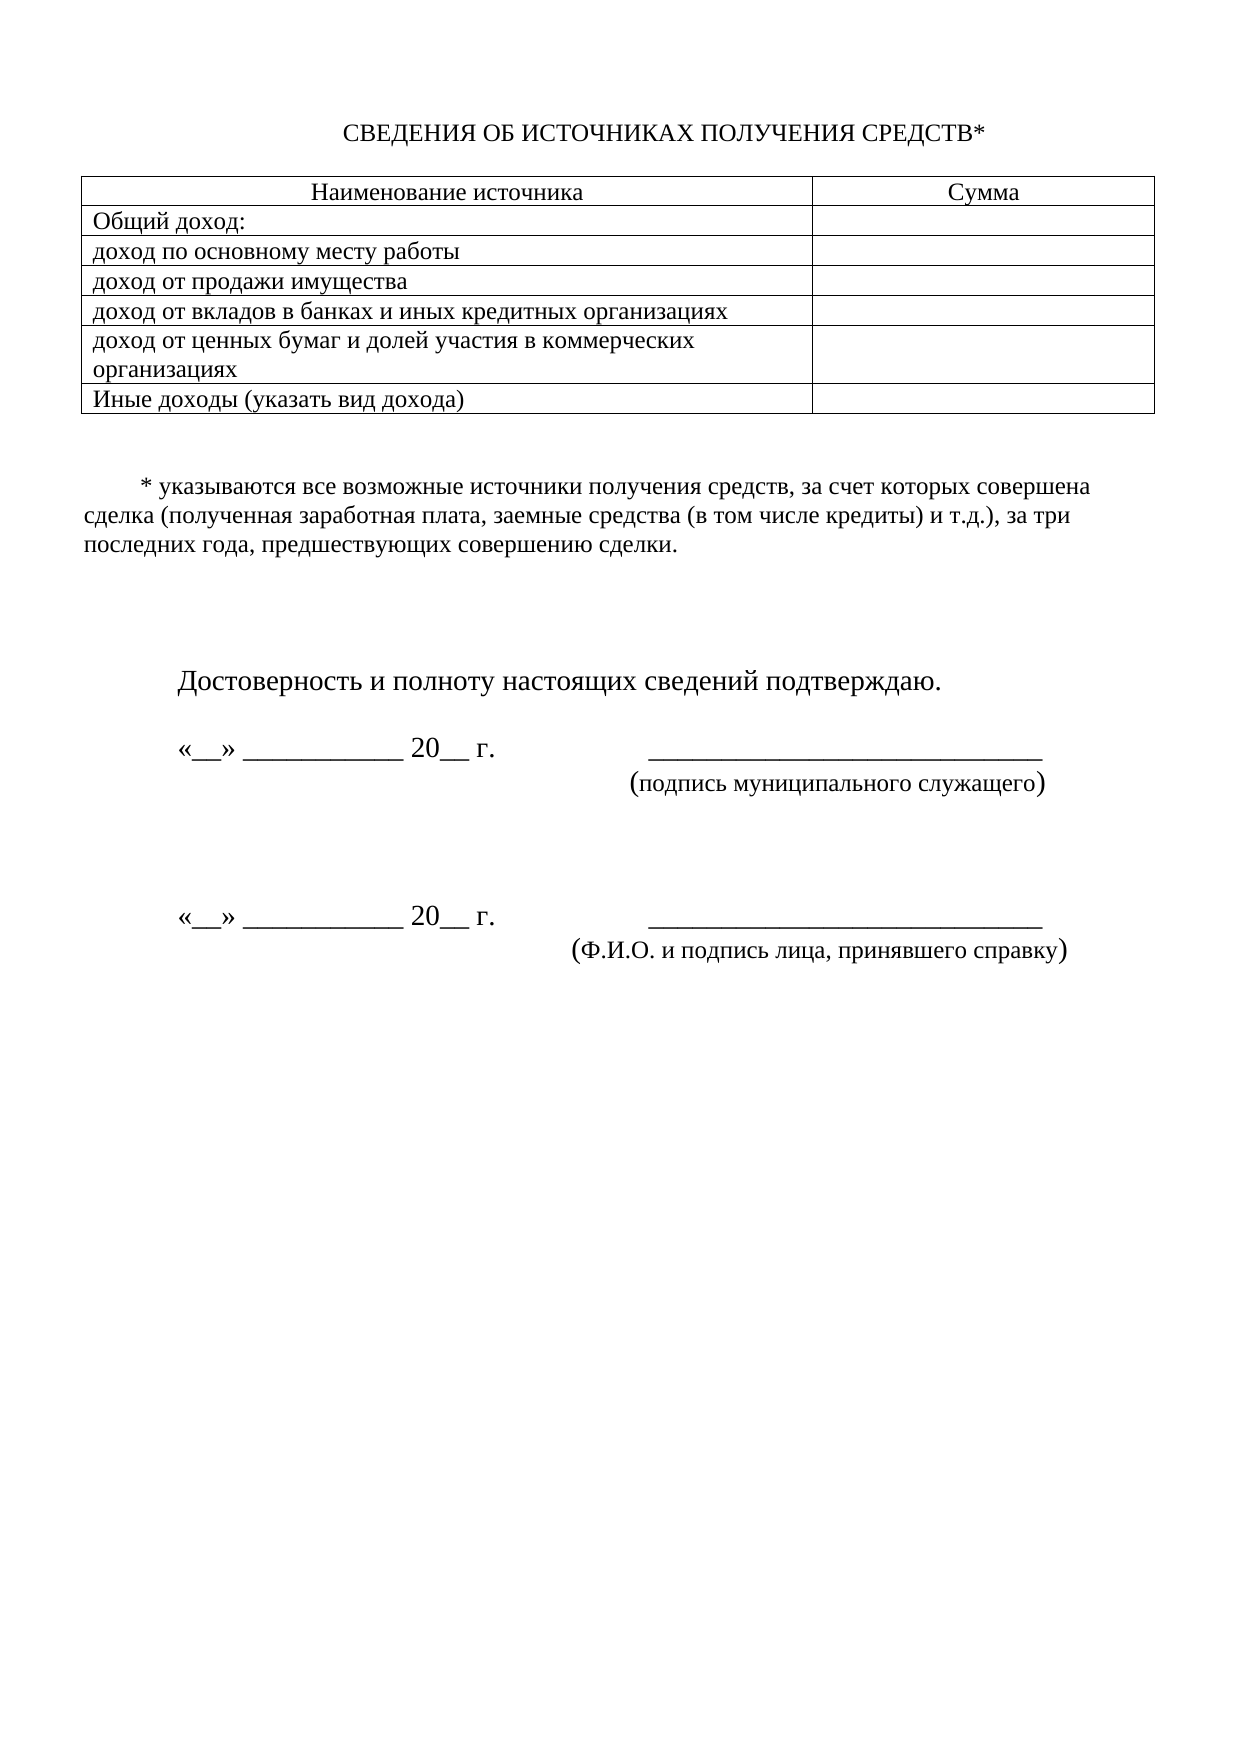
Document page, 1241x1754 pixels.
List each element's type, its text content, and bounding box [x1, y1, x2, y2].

table_cell [813, 266, 1154, 295]
text (подпись муниципального служащего) [177, 764, 1152, 797]
text СВЕДЕНИЯ ОБ ИСТОЧНИКАХ ПОЛУЧЕНИЯ СРЕДСТВ* [177, 118, 1152, 147]
table_cell доход от продажи имущества [82, 266, 812, 295]
text Достоверность и полноту настоящих сведений подтверждаю. [177, 663, 1152, 697]
text «__» ___________ 20__ г. ___________________________ [177, 730, 1152, 764]
table_cell доход от вкладов в банках и иных кредитных организациях [82, 296, 812, 324]
text «__» ___________ 20__ г. ___________________________ [177, 898, 1152, 931]
table_cell Общий доход: [82, 206, 812, 235]
table_cell Иные доходы (указать вид дохода) [82, 384, 812, 413]
table_cell [813, 384, 1154, 413]
table_cell [813, 206, 1154, 235]
table_cell доход от ценных бумаг и долей участия в коммерческих организациях [82, 326, 812, 383]
text * указываются все возможные источники получения средств, за счет которых совершена сделка (полученная заработная плата, заемные средства (в том числе кредиты) и т.д.), за три последних года, предшествующих совершению сделки. [83, 471, 1152, 558]
table_cell [813, 296, 1154, 324]
text (Ф.И.О. и подпись лица, принявшего справку) [177, 931, 1152, 965]
table_header Сумма [813, 177, 1154, 205]
table_cell [813, 326, 1154, 383]
table_cell [813, 236, 1154, 265]
table_header Наименование источника [82, 177, 812, 205]
table_cell доход по основному месту работы [82, 236, 812, 265]
